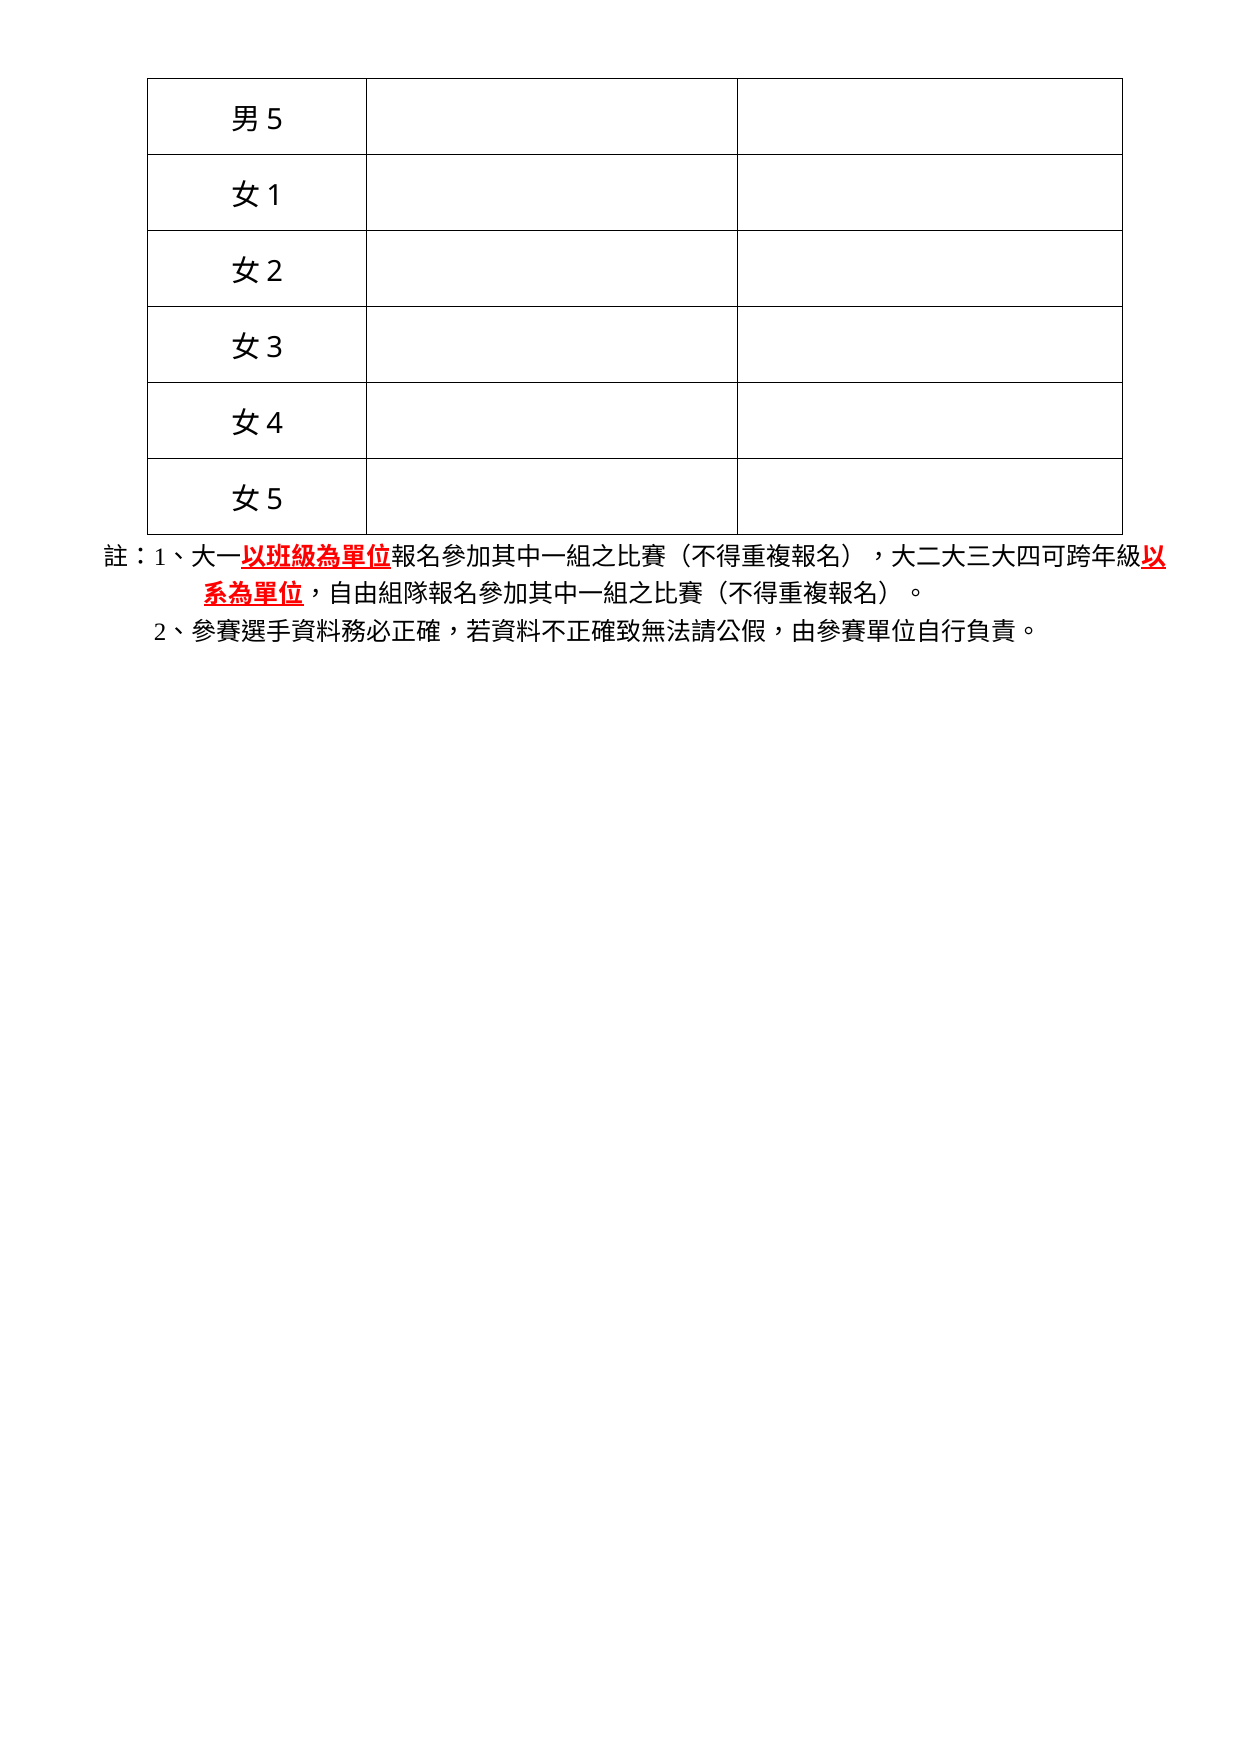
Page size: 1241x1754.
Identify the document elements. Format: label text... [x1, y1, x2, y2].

table_cell [738, 307, 1122, 382]
text 2、參賽選手資料務必正確，若資料不正確致無法請公假，由參賽單位自行負責。 [103, 610, 1167, 648]
table_cell [738, 459, 1122, 534]
table_cell 女1 [148, 155, 366, 230]
table_cell [367, 383, 737, 458]
table_cell [367, 459, 737, 534]
table_cell [367, 79, 737, 154]
table_cell [738, 79, 1122, 154]
table_cell 女5 [148, 459, 366, 534]
table_cell [738, 383, 1122, 458]
table_cell 女2 [148, 231, 366, 306]
table_cell [367, 155, 737, 230]
table_cell 女4 [148, 383, 366, 458]
table_cell [367, 231, 737, 306]
table_cell [738, 155, 1122, 230]
table_cell [738, 231, 1122, 306]
table_cell 女3 [148, 307, 366, 382]
table_cell 男5 [148, 79, 366, 154]
table_cell [367, 307, 737, 382]
text 註：1、大一以班級為單位報名參加其中一組之比賽（不得重複報名），大二大三大四可跨年級以系為單位，自由組隊報名參加其中一組之比賽（不得重複報名）。 [103, 535, 1167, 610]
